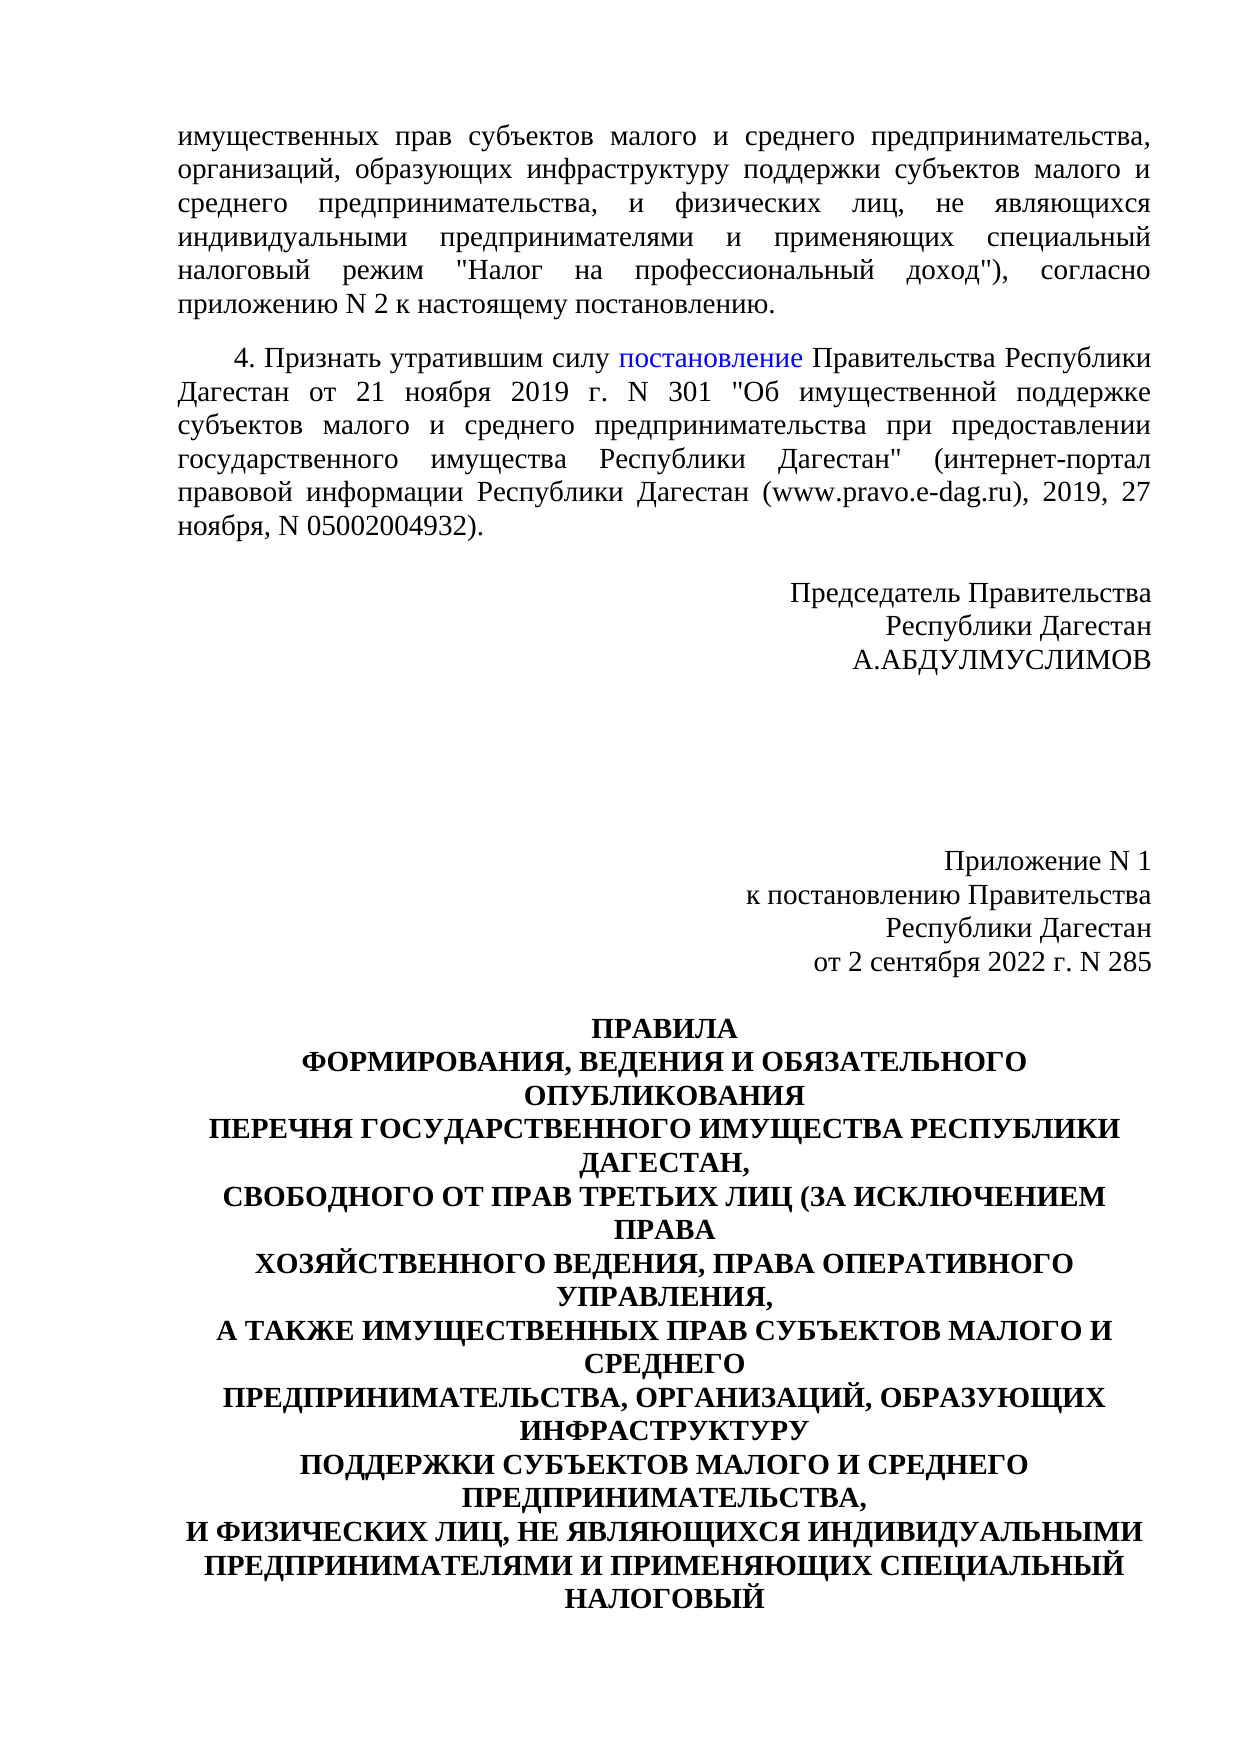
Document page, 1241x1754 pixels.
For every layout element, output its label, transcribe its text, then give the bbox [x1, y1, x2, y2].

title И ФИЗИЧЕСКИХ ЛИЦ, НЕ ЯВЛЯЮЩИХСЯ ИНДИВИДУАЛЬНЫМИ [177, 1514, 1152, 1548]
text Республики Дагестан [177, 608, 1152, 642]
text Республики Дагестан [177, 910, 1152, 944]
text Председатель Правительства [177, 575, 1152, 608]
title ПОДДЕРЖКИ СУБЪЕКТОВ МАЛОГО И СРЕДНЕГО ПРЕДПРИНИМАТЕЛЬСТВА, [177, 1447, 1152, 1514]
text к постановлению Правительства [177, 877, 1152, 910]
text Приложение N 1 [177, 843, 1152, 877]
title А ТАКЖЕ ИМУЩЕСТВЕННЫХ ПРАВ СУБЪЕКТОВ МАЛОГО И СРЕДНЕГО [177, 1313, 1152, 1380]
title ПРАВИЛА [177, 1011, 1152, 1044]
title ПРЕДПРИНИМАТЕЛЯМИ И ПРИМЕНЯЮЩИХ СПЕЦИАЛЬНЫЙ НАЛОГОВЫЙ [177, 1548, 1152, 1615]
title СВОБОДНОГО ОТ ПРАВ ТРЕТЬИХ ЛИЦ (ЗА ИСКЛЮЧЕНИЕМ ПРАВА [177, 1179, 1152, 1246]
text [177, 118, 1152, 319]
text А.АБДУЛМУСЛИМОВ [177, 642, 1152, 676]
title ФОРМИРОВАНИЯ, ВЕДЕНИЯ И ОБЯЗАТЕЛЬНОГО ОПУБЛИКОВАНИЯ [177, 1044, 1152, 1112]
title ХОЗЯЙСТВЕННОГО ВЕДЕНИЯ, ПРАВА ОПЕРАТИВНОГО УПРАВЛЕНИЯ, [177, 1246, 1152, 1313]
title ПЕРЕЧНЯ ГОСУДАРСТВЕННОГО ИМУЩЕСТВА РЕСПУБЛИКИ ДАГЕСТАН, [177, 1112, 1152, 1179]
title ПРЕДПРИНИМАТЕЛЬСТВА, ОРГАНИЗАЦИЙ, ОБРАЗУЮЩИХ ИНФРАСТРУКТУРУ [177, 1380, 1152, 1447]
text 4. Признать утратившим силу постановление Правительства Республики Дагестан от 21 ноября 2019 г. N 301 "Об имущественной поддержке субъектов малого и среднего предпринимательства при предоставлении государственного имущества Республики Дагестан" (интернет-портал правовой информации Республики Дагестан (www.pravo.e-dag.ru), 2019, 27 ноября, N 05002004932). [177, 340, 1152, 541]
text от 2 сентября 2022 г. N 285 [177, 944, 1152, 977]
